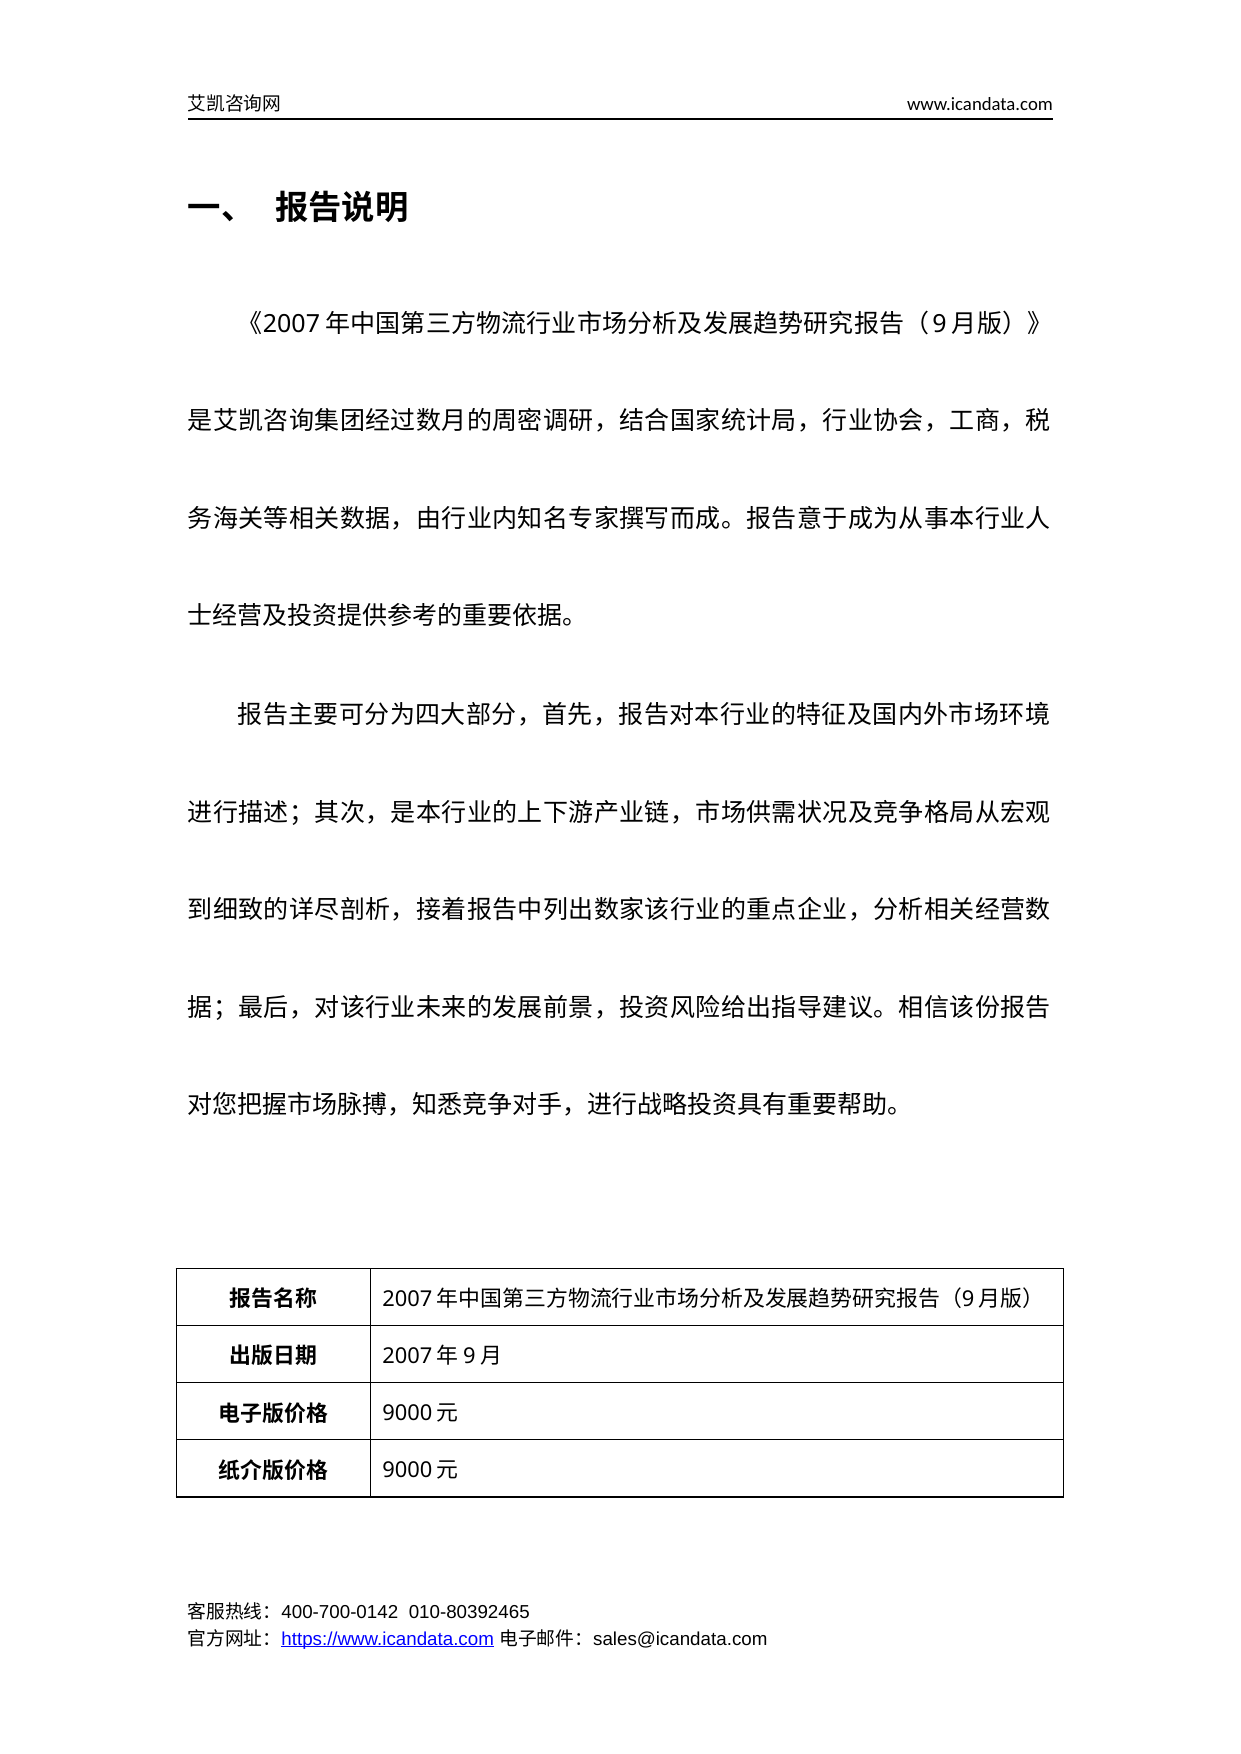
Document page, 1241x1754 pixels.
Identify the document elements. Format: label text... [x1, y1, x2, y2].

table_cell 9000元 [371, 1383, 1063, 1439]
subtitle 报告说明 [187, 172, 1053, 237]
text 《2007年中国第三方物流行业市场分析及发展趋势研究报告（9月版）》是艾凯咨询集团经过数月的周密调研，结合国家统计局，行业协会，工商，税务海关等相关数据，由行业内知名专家撰写而成。报告意于成为从事本行业人士经营及投资提供参考的重要依据。 [187, 289, 1053, 646]
table_cell 9000元 [371, 1440, 1063, 1496]
table_header 2007年中国第三方物流行业市场分析及发展趋势研究报告（9月版） [371, 1269, 1063, 1325]
table_cell 2007年9月 [371, 1326, 1063, 1382]
table_cell 纸介版价格 [177, 1440, 370, 1496]
table_cell 出版日期 [177, 1326, 370, 1382]
table_header 报告名称 [177, 1269, 370, 1325]
text 报告主要可分为四大部分，首先，报告对本行业的特征及国内外市场环境进行描述；其次，是本行业的上下游产业链，市场供需状况及竞争格局从宏观到细致的详尽剖析，接着报告中列出数家该行业的重点企业，分析相关经营数据；最后，对该行业未来的发展前景，投资风险给出指导建议。相信该份报告对您把握市场脉搏，知悉竞争对手，进行战略投资具有重要帮助。 [187, 681, 1053, 1136]
table_cell 电子版价格 [177, 1383, 370, 1439]
